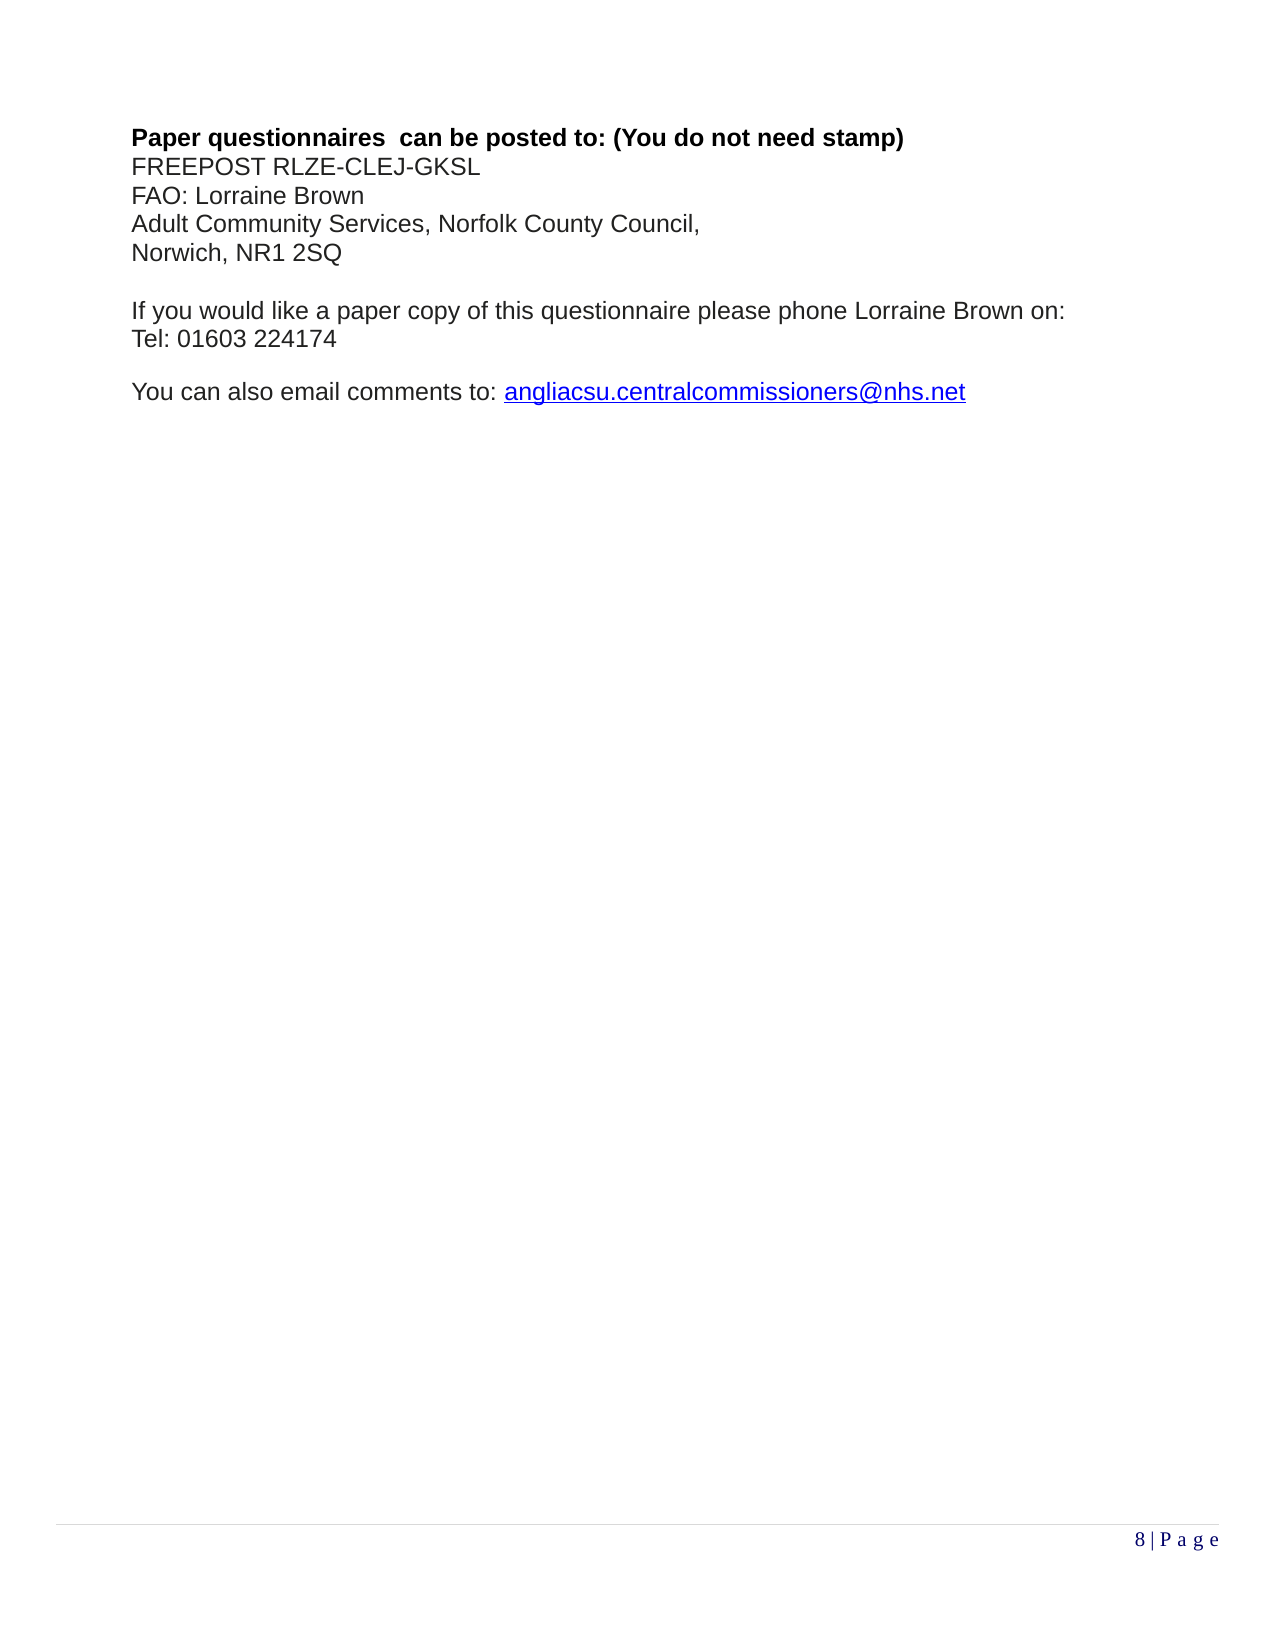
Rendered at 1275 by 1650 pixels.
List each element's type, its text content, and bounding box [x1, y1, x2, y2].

text Norwich, NR1 2SQ [131, 238, 1219, 267]
text Tel: 01603 224174 [131, 324, 1219, 353]
text You can also email comments to: angliacsu.centralcommissioners@nhs.net [131, 377, 1219, 406]
text If you would like a paper copy of this questionnaire please phone Lorraine Brown on: [131, 296, 1219, 324]
text Paper questionnaires can be posted to: (You do not need stamp) [56, 123, 1219, 152]
text FREEPOST RLZE-CLEJ-GKSL FAO: Lorraine Brown Adult Community Services, Norfolk County Council, [131, 152, 1219, 238]
